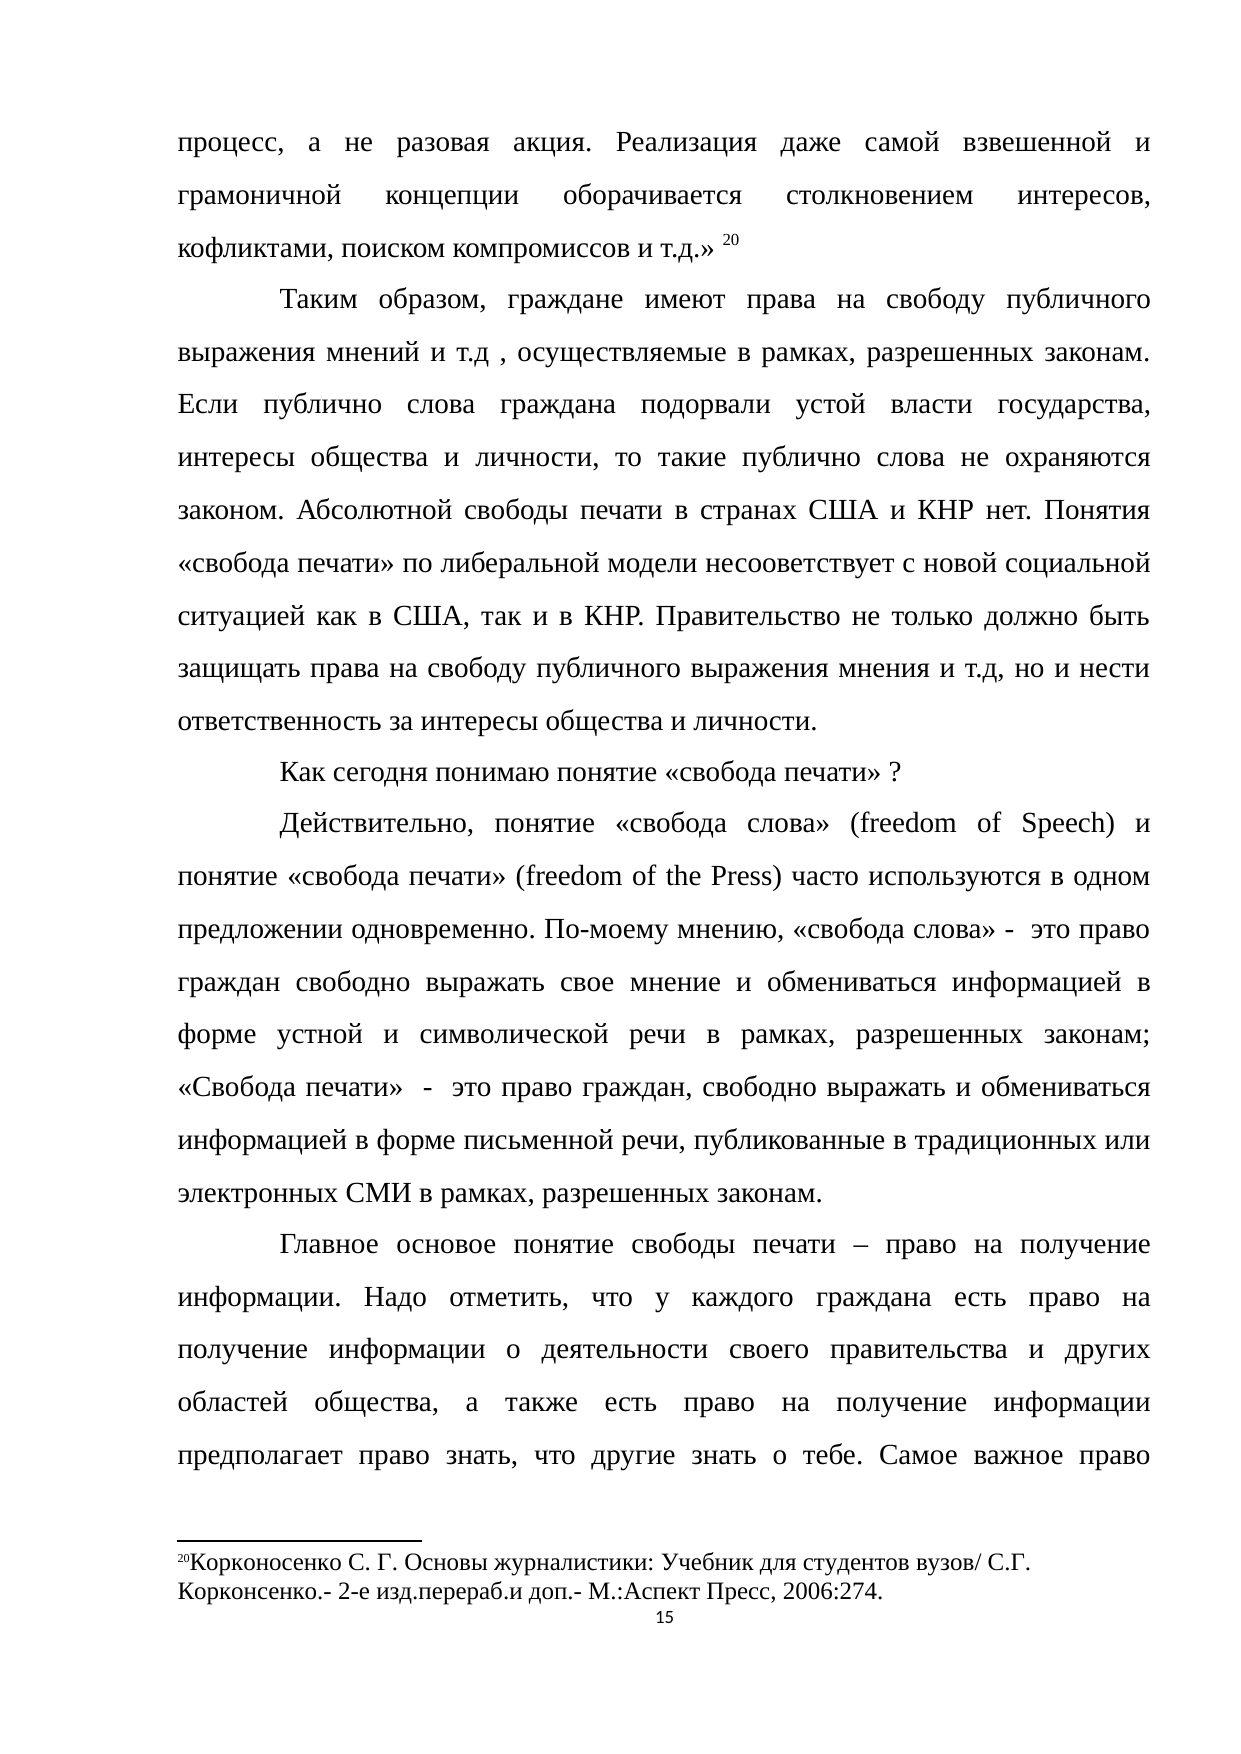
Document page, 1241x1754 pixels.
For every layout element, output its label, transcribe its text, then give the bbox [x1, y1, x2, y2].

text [177, 1220, 1152, 1477]
text Как сегодня понимаю понятие «свобода печати» ? [177, 748, 1152, 794]
text Действительно, понятие «свобода слова» (freedom of Speech) и понятие «свобода печати» (freedom of the Press) часто используются в одном предложении одновременно. По-моему мнению, «свобода слова» - это право граждан свободно выражать свое мнение и обмениваться информацией в форме устной и символической речи в рамках, разрешенных законам; «Свобода печати» - это право граждан, свободно выражать и обмениваться информацией в форме письменной речи, публикованные в традиционных или электронных СМИ в рамках, разрешенных законам. [177, 799, 1152, 1215]
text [177, 118, 1152, 270]
text Таким образом, граждане имеют права на свободу публичного выражения мнений и т.д , осуществляемые в рамках, разрешенных законам. Если публично слова граждана подорвали устой власти государства, интересы общества и личности, то такие публично слова не охраняются законом. Абсолютной свободы печати в странах США и КНР нет. Понятия «свобода печати» по либеральной модели несооветствует с новой социальной ситуацией как в США, так и в КНР. Правительство не только должно быть защищать права на свободу публичного выражения мнения и т.д, но и нести ответственность за интересы общества и личности. [177, 275, 1152, 743]
